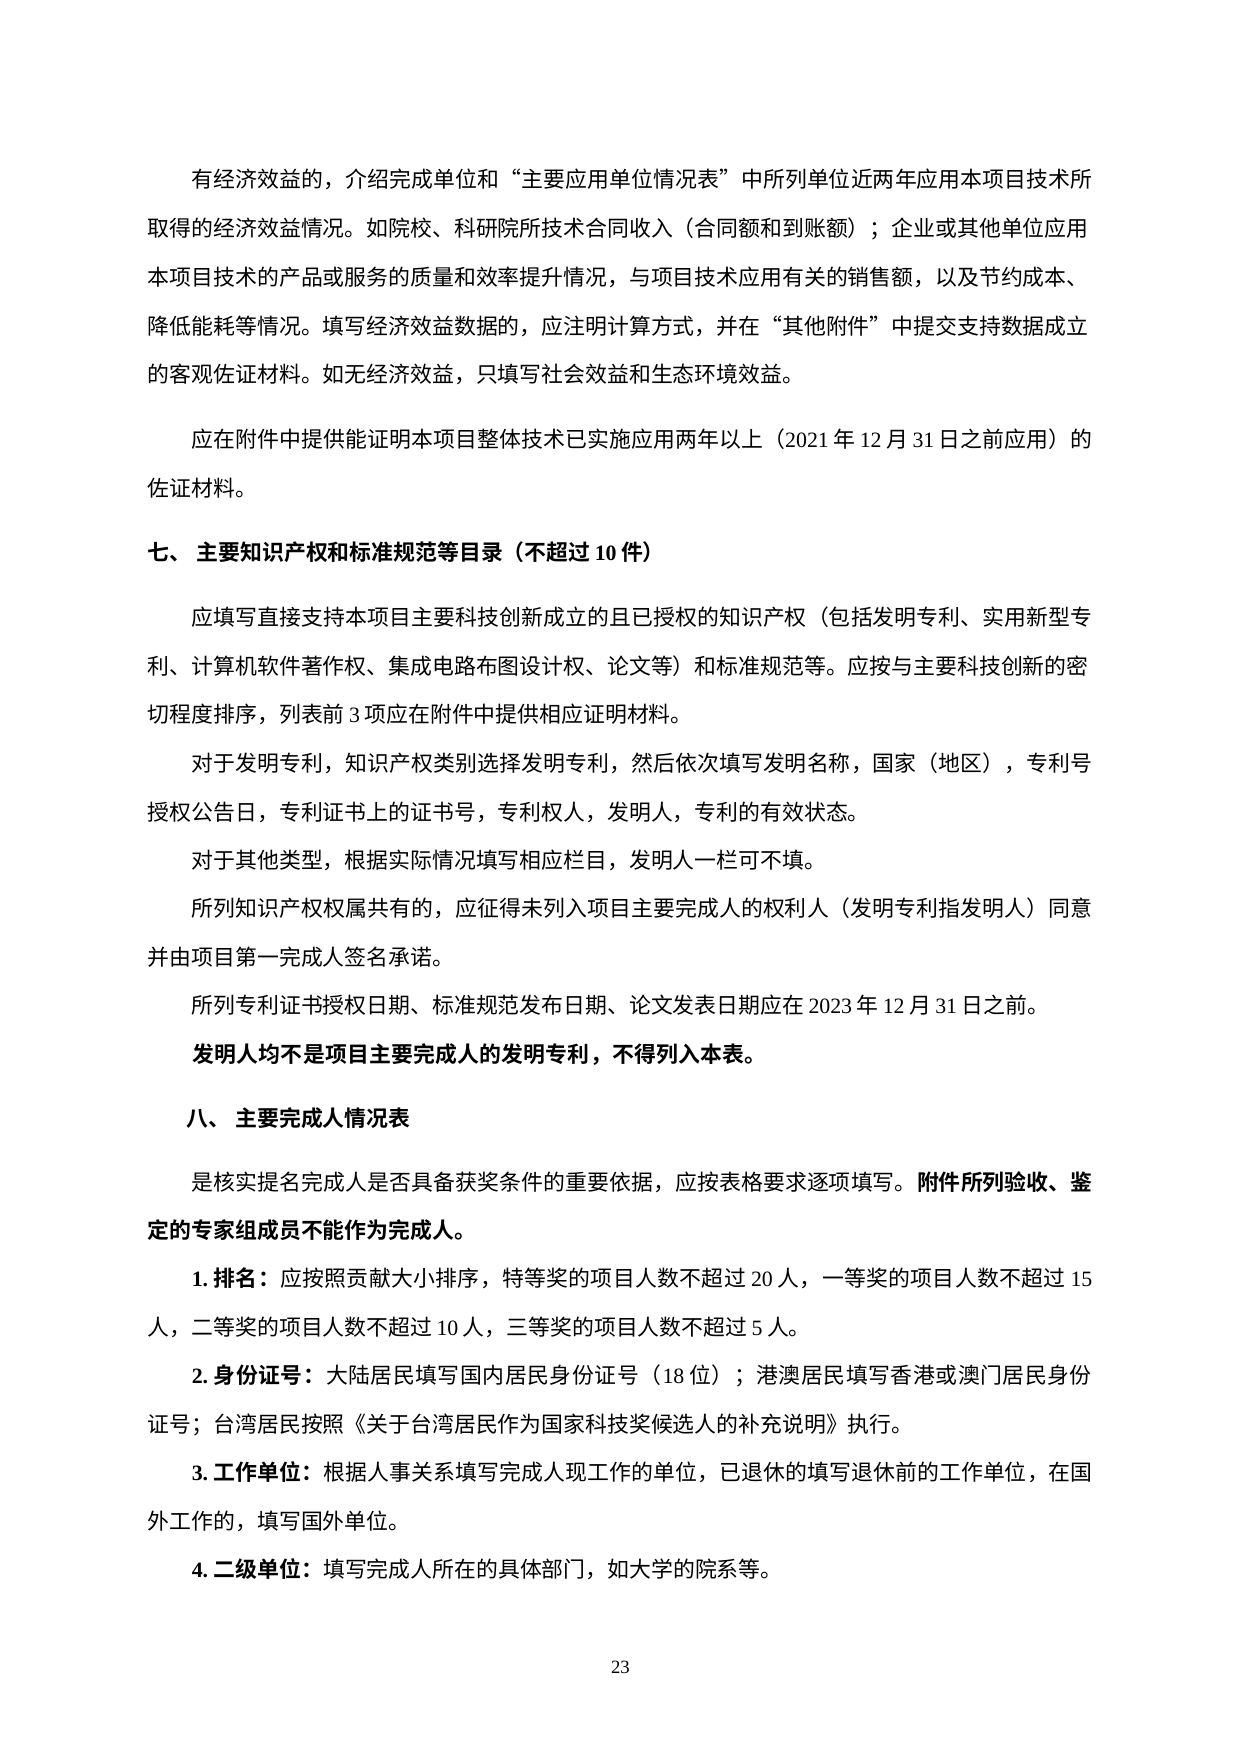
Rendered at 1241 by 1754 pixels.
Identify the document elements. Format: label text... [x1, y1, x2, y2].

list 有经济效益的，介绍完成单位和“主要应用单位情况表”中所列单位近两年应用本项目技术所取得的经济效益情况。如院校、科研院所技术合同收入（合同额和到账额）；企业或其他单位应用本项目技术的产品或服务的质量和效率提升情况，与项目技术应用有关的销售额，以及节约成本、降低能耗等情况。填写经济效益数据的，应注明计算方式，并在“其他附件”中提交支持数据成立的客观佐证材料。如无经济效益，只填写社会效益和生态环境效益。 [148, 162, 1092, 389]
text 所列专利证书授权日期、标准规范发布日期、论文发表日期应在2023年12月31日之前。 [148, 988, 1092, 1020]
list 二级单位：填写完成人所在的具体部门，如大学的院系等。 [148, 1552, 1092, 1584]
text 是核实提名完成人是否具备获奖条件的重要依据，应按表格要求逐项填写。附件所列验收、鉴定的专家组成员不能作为完成人。 [148, 1165, 1092, 1244]
text 对于发明专利，知识产权类别选择发明专利，然后依次填写发明名称，国家（地区），专利号，授权公告日，专利证书上的证书号，专利权人，发明人，专利的有效状态。 [148, 745, 1092, 827]
text 应填写直接支持本项目主要科技创新成立的且已授权的知识产权（包括发明专利、实用新型专利、计算机软件著作权、集成电路布图设计权、论文等）和标准规范等。应按与主要科技创新的密切程度排序，列表前3项应在附件中提供相应证明材料。 [148, 599, 1092, 729]
list 工作单位：根据人事关系填写完成人现工作的单位，已退休的填写退休前的工作单位，在国外工作的，填写国外单位。 [148, 1454, 1092, 1536]
list 排名：应按照贡献大小排序，特等奖的项目人数不超过20人，一等奖的项目人数不超过15人，二等奖的项目人数不超过10人，三等奖的项目人数不超过5人。 [148, 1260, 1092, 1342]
text 对于其他类型，根据实际情况填写相应栏目，发明人一栏可不填。 [148, 842, 1092, 875]
list 主要完成人情况表 [148, 1101, 1092, 1133]
list 身份证号：大陆居民填写国内居民身份证号（18位）；港澳居民填写香港或澳门居民身份证号；台湾居民按照《关于台湾居民作为国家科技奖候选人的补充说明》执行。 [148, 1357, 1092, 1439]
text 发明人均不是项目主要完成人的发明专利，不得列入本表。 [148, 1036, 1092, 1069]
text 所列知识产权权属共有的，应征得未列入项目主要完成人的权利人（发明专利指发明人）同意，并由项目第一完成人签名承诺。 [148, 891, 1092, 972]
list 应在附件中提供能证明本项目整体技术已实施应用两年以上（2021年12月31日之前应用）的佐证材料。 [148, 422, 1092, 503]
list 主要知识产权和标准规范等目录（不超过10件） [148, 535, 1092, 567]
